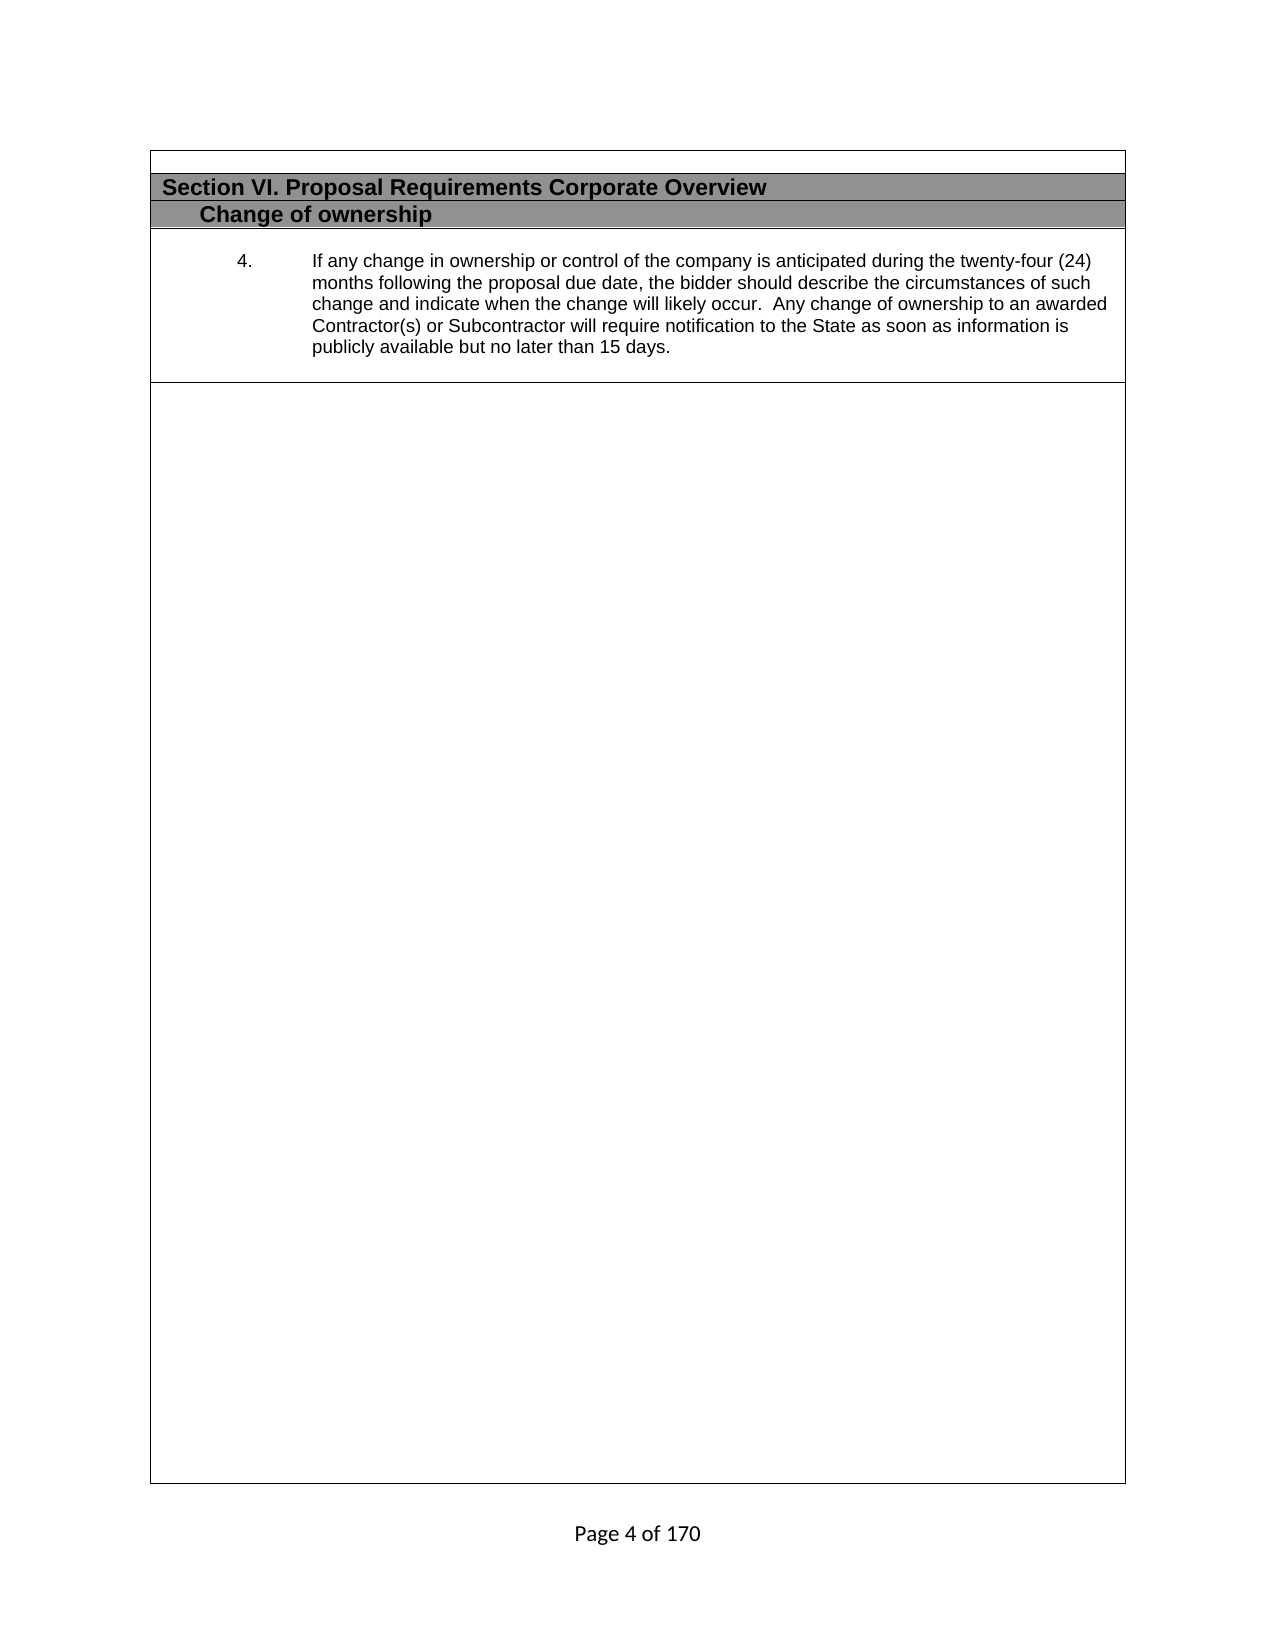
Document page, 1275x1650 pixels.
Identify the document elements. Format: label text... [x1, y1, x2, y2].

table_cell [151, 383, 1125, 1482]
table_cell If any change in ownership or control of the company is anticipated during the twenty-four (24) months following the proposal due date, the bidder should describe the circumstances of such change and indicate when the change will likely occur. Any change of ownership to an awarded Contractor(s) or Subcontractor will require notification to the State as soon as information is publicly available but no later than 15 days. [151, 229, 1125, 382]
table_cell [151, 151, 1125, 173]
table_cell Section VI. Proposal Requirements Corporate Overview [151, 174, 1125, 200]
table_cell Change of ownership [151, 201, 1125, 227]
